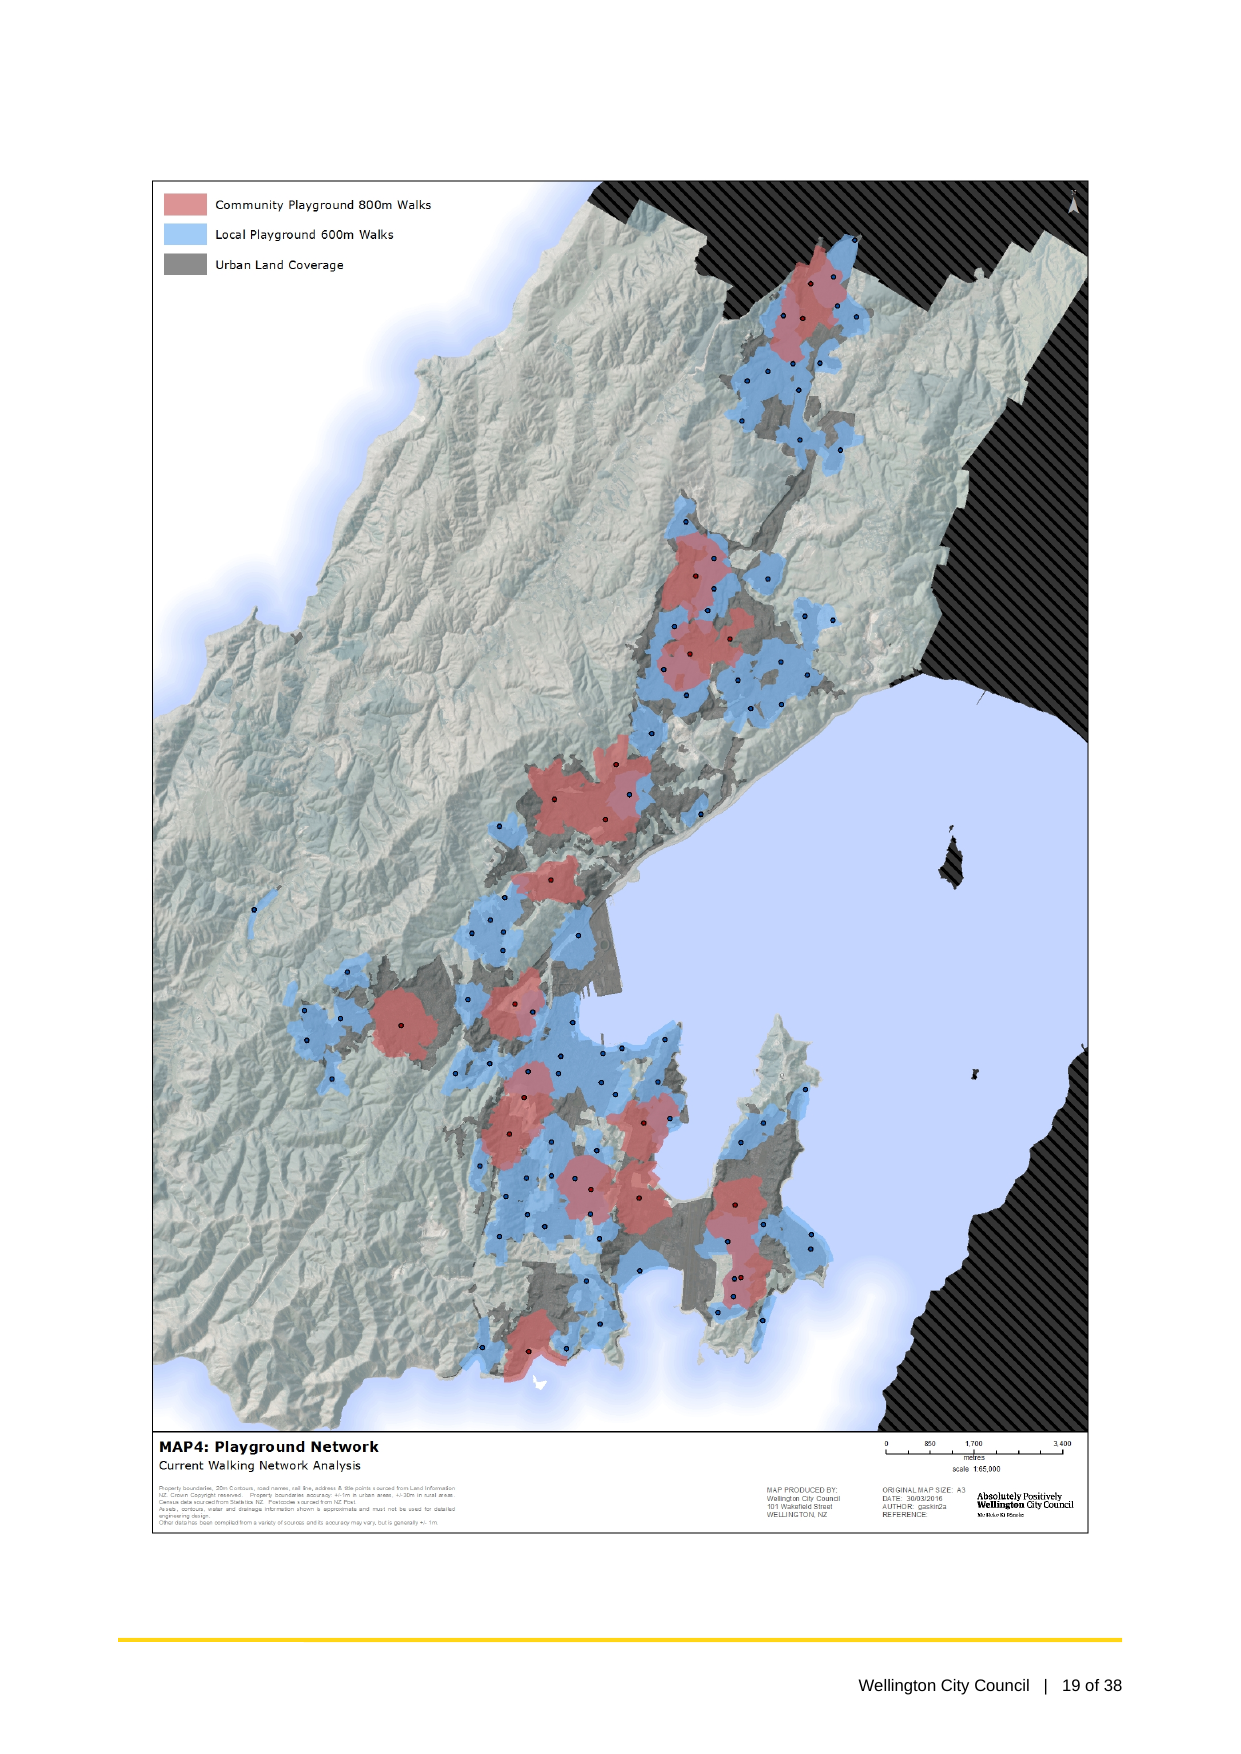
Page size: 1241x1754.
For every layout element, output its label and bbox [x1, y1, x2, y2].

picture [118, 147, 1122, 1566]
